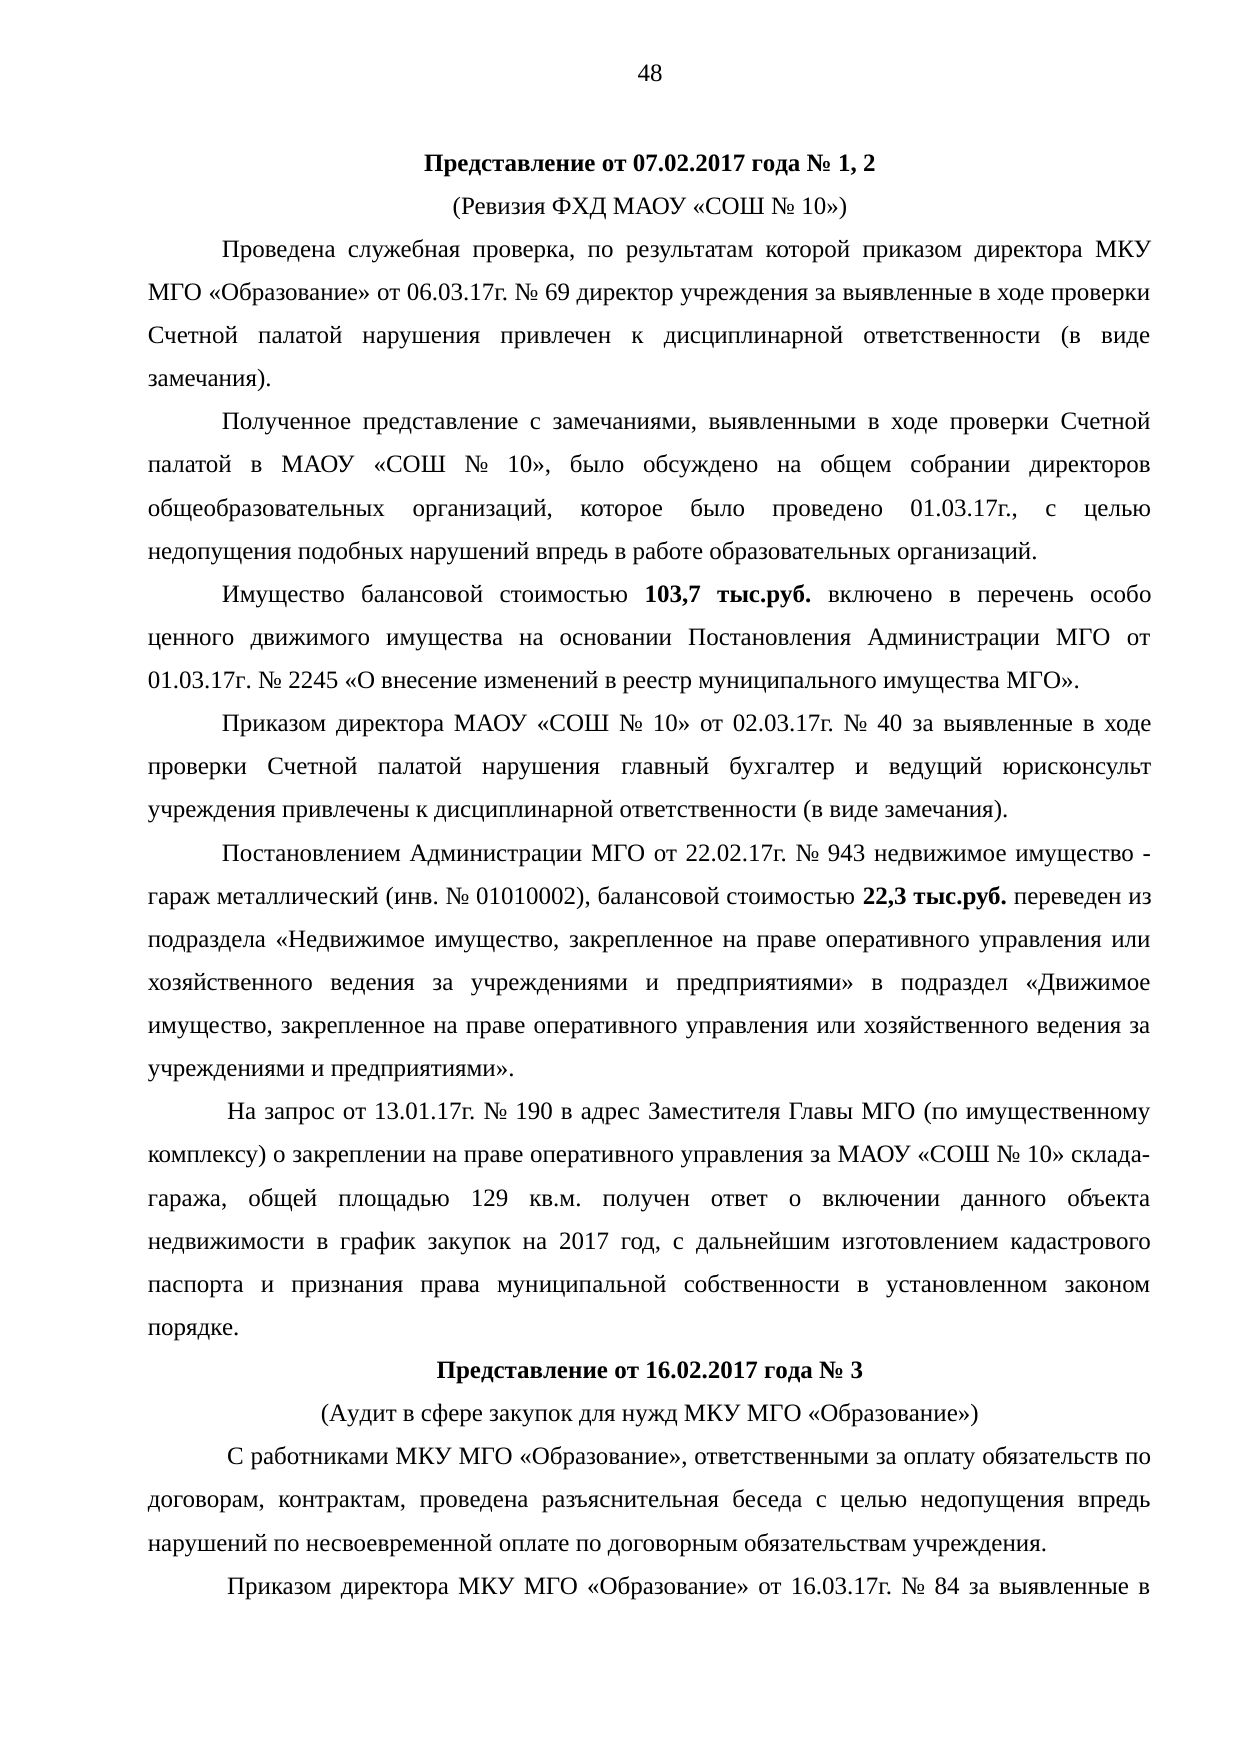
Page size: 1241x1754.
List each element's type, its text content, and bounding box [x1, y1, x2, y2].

text Представление от 16.02.2017 года № 3 [148, 1355, 1152, 1384]
text Приказом директора МАОУ «СОШ № 10» от 02.03.17г. № 40 за выявленные в ходе проверки Счетной палатой нарушения главный бухгалтер и ведущий юрисконсульт учреждения привлечены к дисциплинарной ответственности (в виде замечания). [148, 708, 1152, 823]
text Постановлением Администрации МГО от 22.02.17г. № 943 недвижимое имущество - гараж металлический (инв. № 01010002), балансовой стоимостью 22,3 тыс.руб. переведен из подраздела «Недвижимое имущество, закрепленное на праве оперативного управления или хозяйственного ведения за учреждениями и предприятиями» в подраздел «Движимое имущество, закрепленное на праве оперативного управления или хозяйственного ведения за учреждениями и предприятиями». [148, 838, 1152, 1082]
text Представление от 07.02.2017 года № 1, 2 [148, 148, 1152, 176]
text С работниками МКУ МГО «Образование», ответственными за оплату обязательств по договорам, контрактам, проведена разъяснительная беседа с целью недопущения впредь нарушений по несвоевременной оплате по договорным обязательствам учреждения. [148, 1441, 1152, 1556]
text На запрос от 13.01.17г. № 190 в адрес Заместителя Главы МГО (по имущественному комплексу) о закреплении на праве оперативного управления за МАОУ «СОШ № 10» склада-гаража, общей площадью 129 кв.м. получен ответ о включении данного объекта недвижимости в график закупок на 2017 год, с дальнейшим изготовлением кадастрового паспорта и признания права муниципальной собственности в установленном законом порядке. [148, 1096, 1152, 1341]
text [148, 1571, 1152, 1599]
text Имущество балансовой стоимостью 103,7 тыс.руб. включено в перечень особо ценного движимого имущества на основании Постановления Администрации МГО от 01.03.17г. № 2245 «О внесение изменений в реестр муниципального имущества МГО». [148, 579, 1152, 694]
text (Ревизия ФХД МАОУ «СОШ № 10») [148, 191, 1152, 219]
text Полученное представление с замечаниями, выявленными в ходе проверки Счетной палатой в МАОУ «СОШ № 10», было обсуждено на общем собрании директоров общеобразовательных организаций, которое было проведено 01.03.17г., с целью недопущения подобных нарушений впредь в работе образовательных организаций. [148, 406, 1152, 564]
text Проведена служебная проверка, по результатам которой приказом директора МКУ МГО «Образование» от 06.03.17г. № 69 директор учреждения за выявленные в ходе проверки Счетной палатой нарушения привлечен к дисциплинарной ответственности (в виде замечания). [148, 234, 1152, 392]
text (Аудит в сфере закупок для нужд МКУ МГО «Образование») [148, 1398, 1152, 1427]
